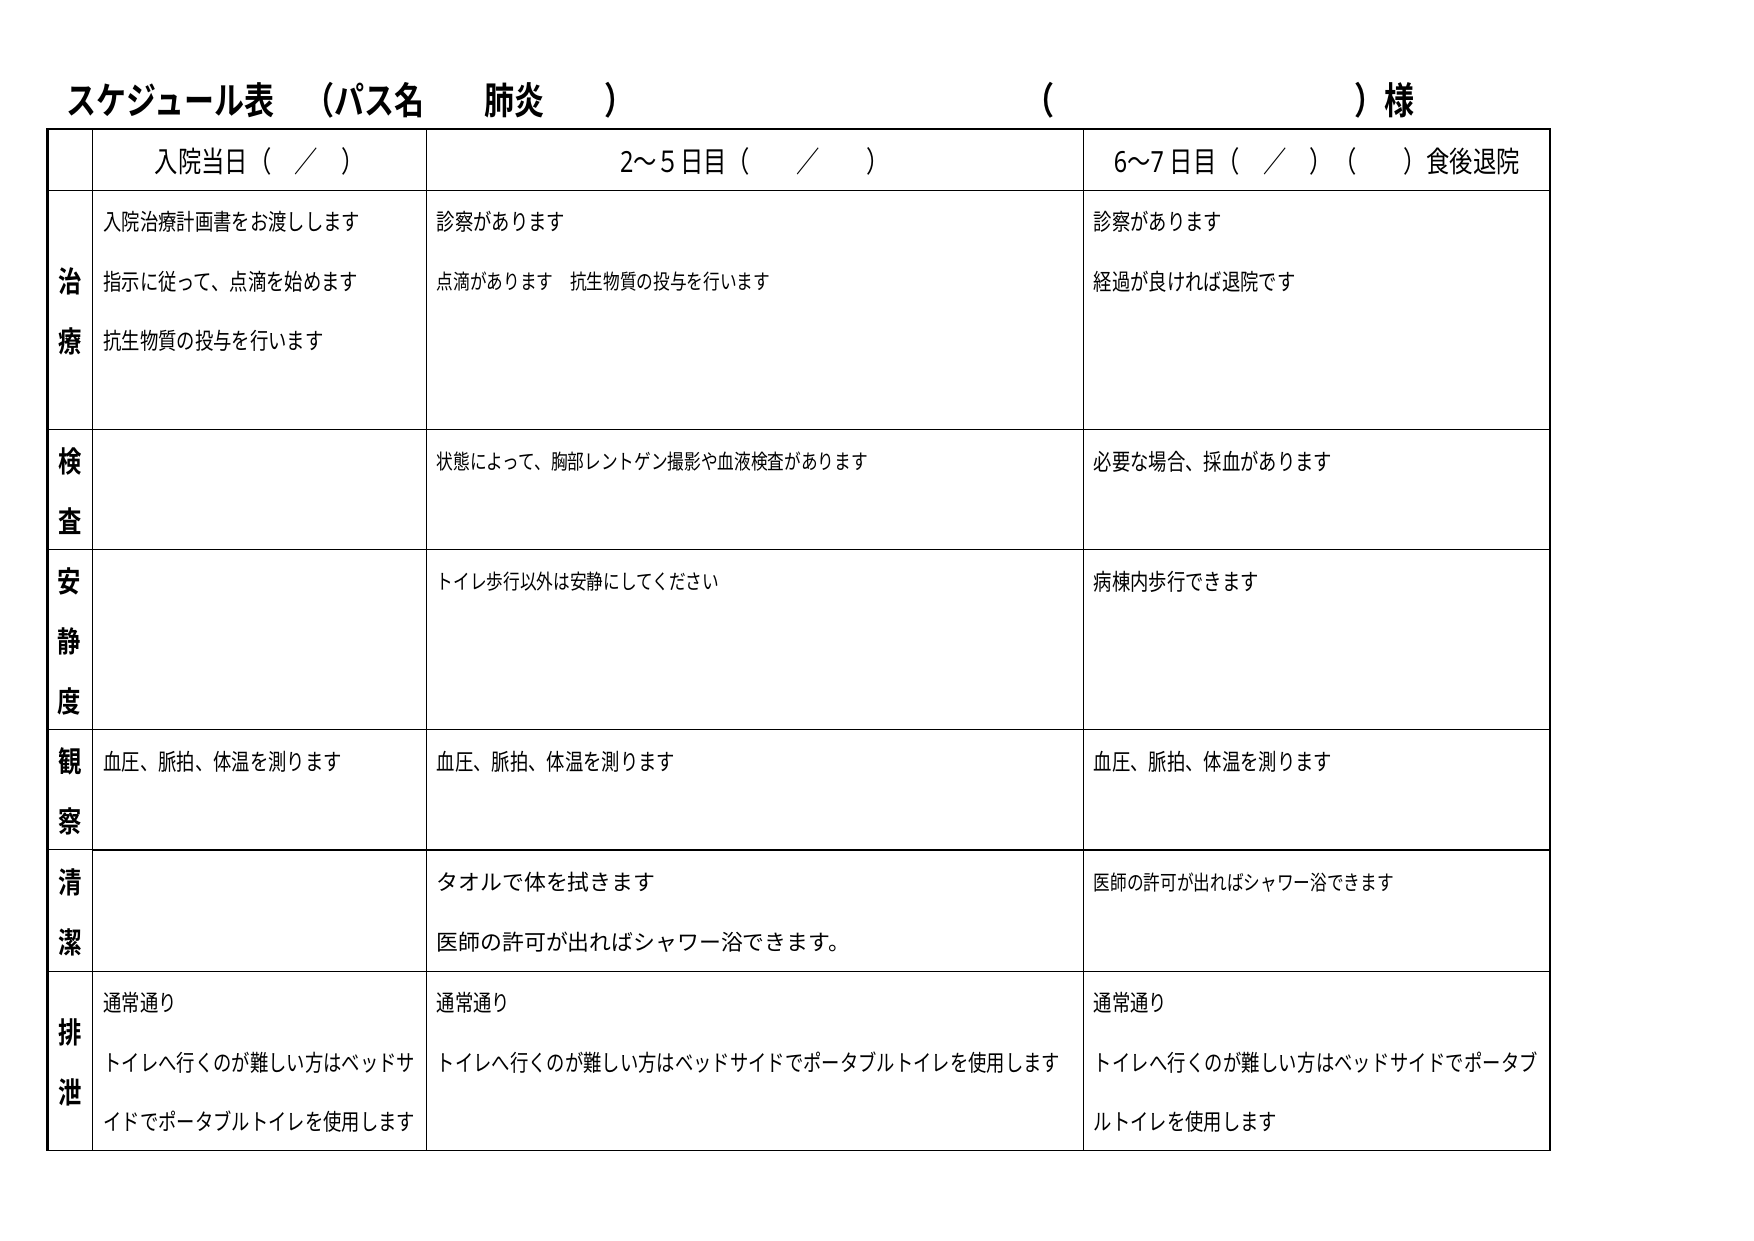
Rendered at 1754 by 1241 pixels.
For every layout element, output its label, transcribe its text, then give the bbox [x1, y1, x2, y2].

table_header 入院当日（ ／ ） [93, 130, 426, 190]
table_cell 通常通り トイレへ行くのが難しい方はベッドサイドでポータブルトイレを使用します [93, 972, 426, 1150]
table_cell 排泄 [49, 972, 92, 1150]
table_cell [93, 550, 426, 729]
table_cell 治療 [49, 191, 92, 429]
table_cell [93, 430, 426, 549]
table_cell 検査 [49, 430, 92, 549]
table_cell 通常通り トイレへ行くのが難しい方はベッドサイドでポータブルトイレを使用します [1084, 972, 1549, 1150]
table_cell 通常通り トイレへ行くのが難しい方はベッドサイドでポータブルトイレを使用します [427, 972, 1083, 1150]
table_cell 医師の許可が出ればシャワー浴できます [1084, 851, 1549, 971]
table_header 6～7日目（ ／ ）（ ）食後退院 [1084, 130, 1549, 190]
table_cell 血圧、脈拍、体温を測ります [1084, 730, 1549, 849]
table_cell 診察があります 経過が良ければ退院です [1084, 191, 1549, 429]
table_cell タオルで体を拭きます 医師の許可が出ればシャワー浴できます。 [427, 851, 1083, 971]
table_header [49, 130, 92, 190]
table_cell 病棟内歩行できます [1084, 550, 1549, 729]
table_cell 血圧、脈拍、体温を測ります [427, 730, 1083, 849]
table_cell 安静度 [49, 550, 92, 729]
table_cell トイレ歩行以外は安静にしてください [427, 550, 1083, 729]
table_cell 状態によって、胸部レントゲン撮影や血液検査があります [427, 430, 1083, 549]
table_cell 観察 [49, 730, 92, 849]
table_cell 血圧、脈拍、体温を測ります [93, 730, 426, 849]
table_cell [93, 851, 426, 971]
table_cell 診察があります 点滴があります 抗生物質の投与を行います [427, 191, 1083, 429]
table_cell 清潔 [49, 850, 92, 971]
text スケジュール表 （パス名 肺炎 ） （ ）様 [36, 68, 1724, 128]
table_cell 入院治療計画書をお渡しします 指示に従って、点滴を始めます 抗生物質の投与を行います [93, 191, 426, 429]
table_cell 必要な場合、採血があります [1084, 430, 1549, 549]
table_header 2～５日目（ ／ ） [427, 130, 1083, 190]
